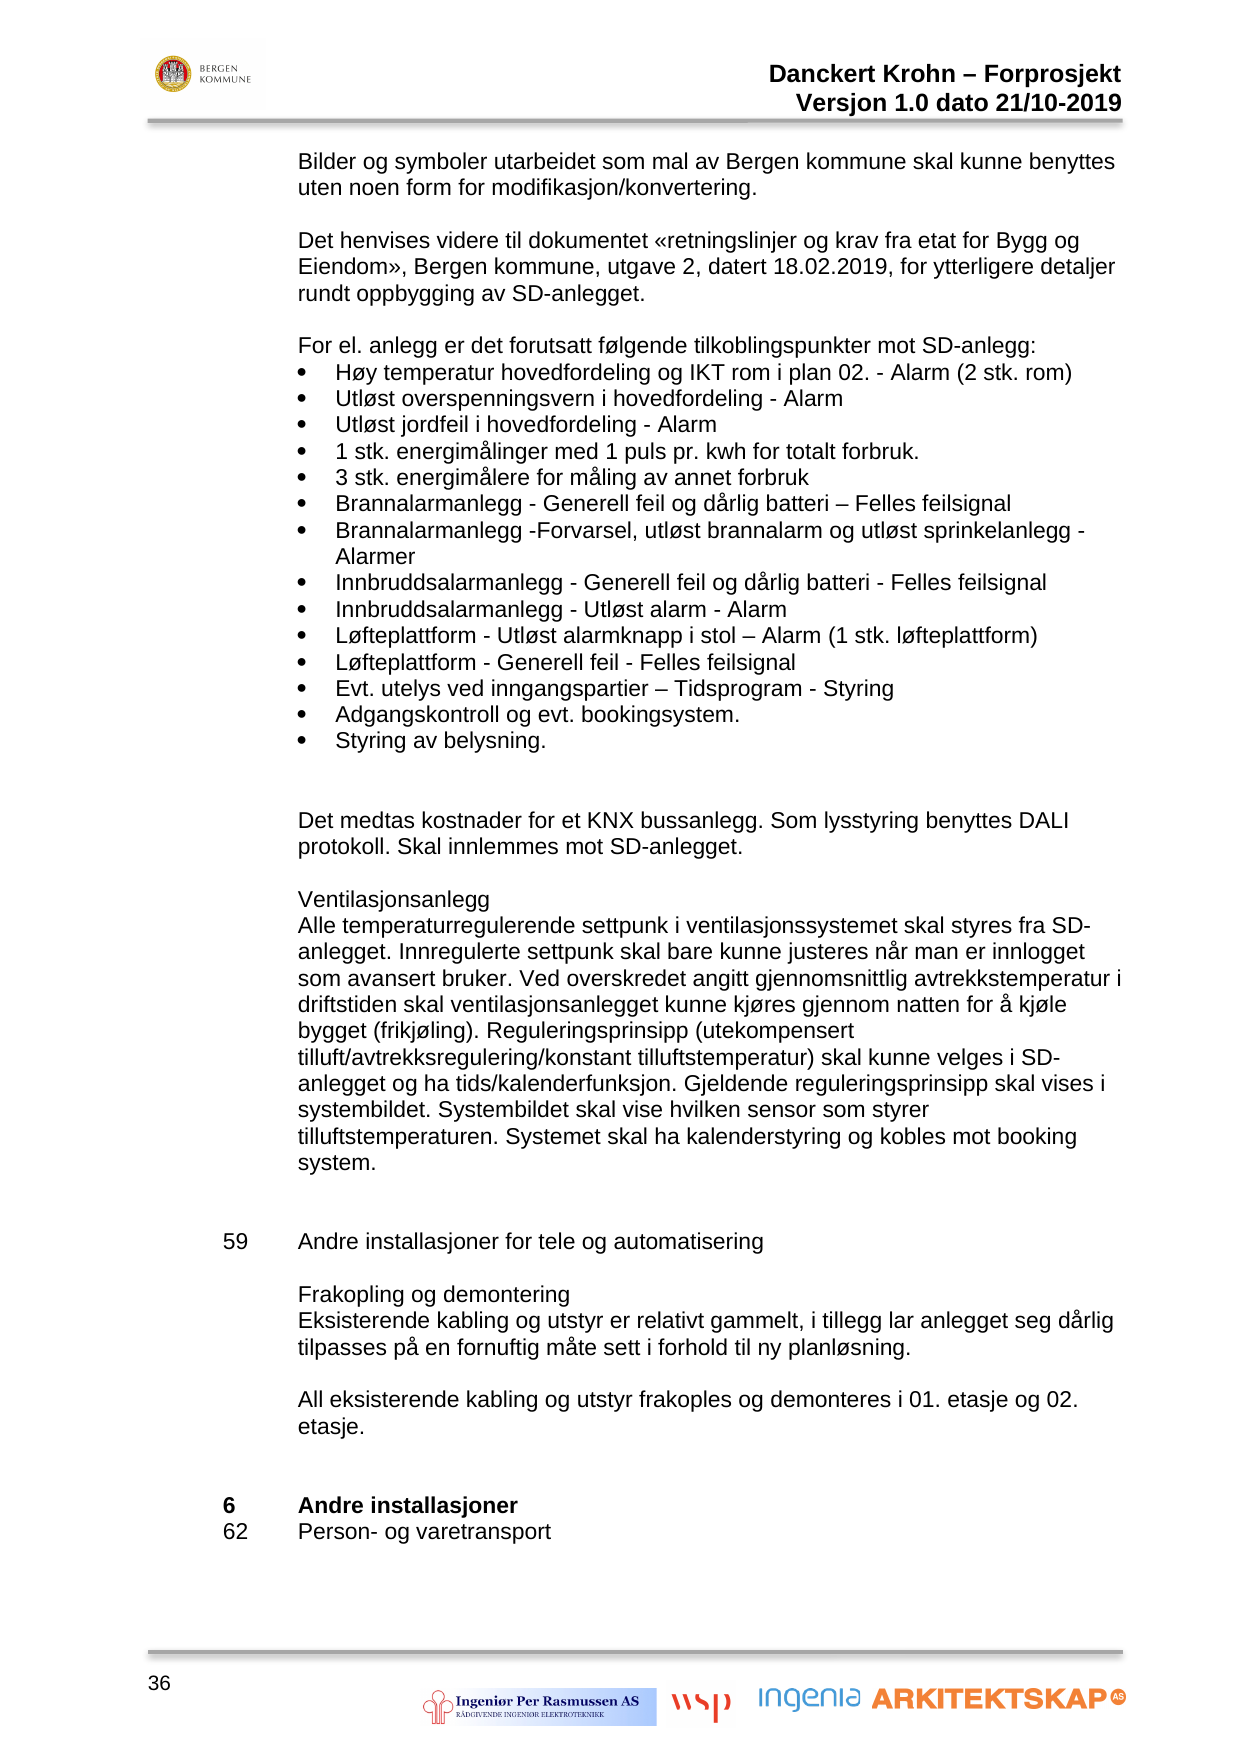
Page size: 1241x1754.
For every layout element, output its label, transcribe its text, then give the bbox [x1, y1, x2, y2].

list Utløst overspenningsvern i hovedfordeling - Alarm [298, 385, 1122, 411]
picture [872, 1688, 1126, 1709]
list Adgangskontroll og evt. bookingsystem. [298, 701, 1122, 727]
text uten noen form for modifikasjon/konvertering. [298, 174, 1122, 200]
text Det medtas kostnader for et KNX bussanlegg. Som lysstyring benyttes DALI protokoll. Skal innlemmes mot SD-anlegget. [298, 807, 1122, 859]
picture [140, 38, 267, 110]
text For el. anlegg er det forutsatt følgende tilkoblingspunkter mot SD-anlegg: [298, 332, 1122, 358]
list Løfteplattform - Utløst alarmknapp i stol – Alarm (1 stk. løfteplattform) [298, 622, 1122, 648]
text 59 Andre installasjoner for tele og automatisering [223, 1228, 1122, 1254]
text Frakopling og demontering [298, 1281, 1122, 1307]
picture [420, 1688, 657, 1726]
picture [665, 1680, 737, 1728]
list Innbruddsalarmanlegg - Utløst alarm - Alarm [298, 596, 1122, 622]
text 62 Person- og varetransport [223, 1518, 1122, 1544]
text Bilder og symboler utarbeidet som mal av Bergen kommune skal kunne benyttes [298, 148, 1122, 174]
list Utløst jordfeil i hovedfordeling - Alarm [298, 411, 1122, 438]
text Alle temperaturregulerende settpunk i ventilasjonssystemet skal styres fra SD-anlegget. Innregulerte settpunk skal bare kunne justeres når man er innlogget som avansert bruker. Ved overskredet angitt gjennomsnittlig avtrekkstemperatur i driftstiden skal ventilasjonsanlegget kunne kjøres gjennom natten for å kjøle bygget (frikjøling). Reguleringsprinsipp (utekompensert tilluft/avtrekksregulering/konstant tilluftstemperatur) skal kunne velges i SD-anlegget og ha tids/kalenderfunksjon. Gjeldende reguleringsprinsipp skal vises i systembildet. Systembildet skal vise hvilken sensor som styrer tilluftstemperaturen. Systemet skal ha kalenderstyring og kobles mot booking system. [298, 912, 1122, 1176]
list Innbruddsalarmanlegg - Generell feil og dårlig batteri - Felles feilsignal [298, 569, 1122, 596]
list Høy temperatur hovedfordeling og IKT rom i plan 02. - Alarm (2 stk. rom) [298, 358, 1122, 385]
list Brannalarmanlegg - Generell feil og dårlig batteri – Felles feilsignal [298, 490, 1122, 517]
list Løfteplattform - Generell feil - Felles feilsignal [298, 648, 1122, 675]
text Eksisterende kabling og utstyr er relativt gammelt, i tillegg lar anlegget seg dårlig tilpasses på en fornuftig måte sett i forhold til ny planløsning. [298, 1307, 1122, 1360]
list Brannalarmanlegg -Forvarsel, utløst brannalarm og utløst sprinkelanlegg - Alarmer [298, 517, 1122, 569]
list Styring av belysning. [298, 727, 1122, 754]
text Ventilasjonsanlegg [298, 886, 1122, 912]
picture [759, 1688, 861, 1712]
text Det henvises videre til dokumentet «retningslinjer og krav fra etat for Bygg og Eiendom», Bergen kommune, utgave 2, datert 18.02.2019, for ytterligere detaljer rundt oppbygging av SD-anlegget. [298, 227, 1122, 306]
text All eksisterende kabling og utstyr frakoples og demonteres i 01. etasje og 02. etasje. [298, 1386, 1122, 1439]
list 3 stk. energimålere for måling av annet forbruk [298, 464, 1122, 490]
text 6 Andre installasjoner [223, 1492, 1122, 1518]
list Evt. utelys ved inngangspartier – Tidsprogram - Styring [298, 675, 1122, 701]
list 1 stk. energimålinger med 1 puls pr. kwh for totalt forbruk. [298, 438, 1122, 464]
